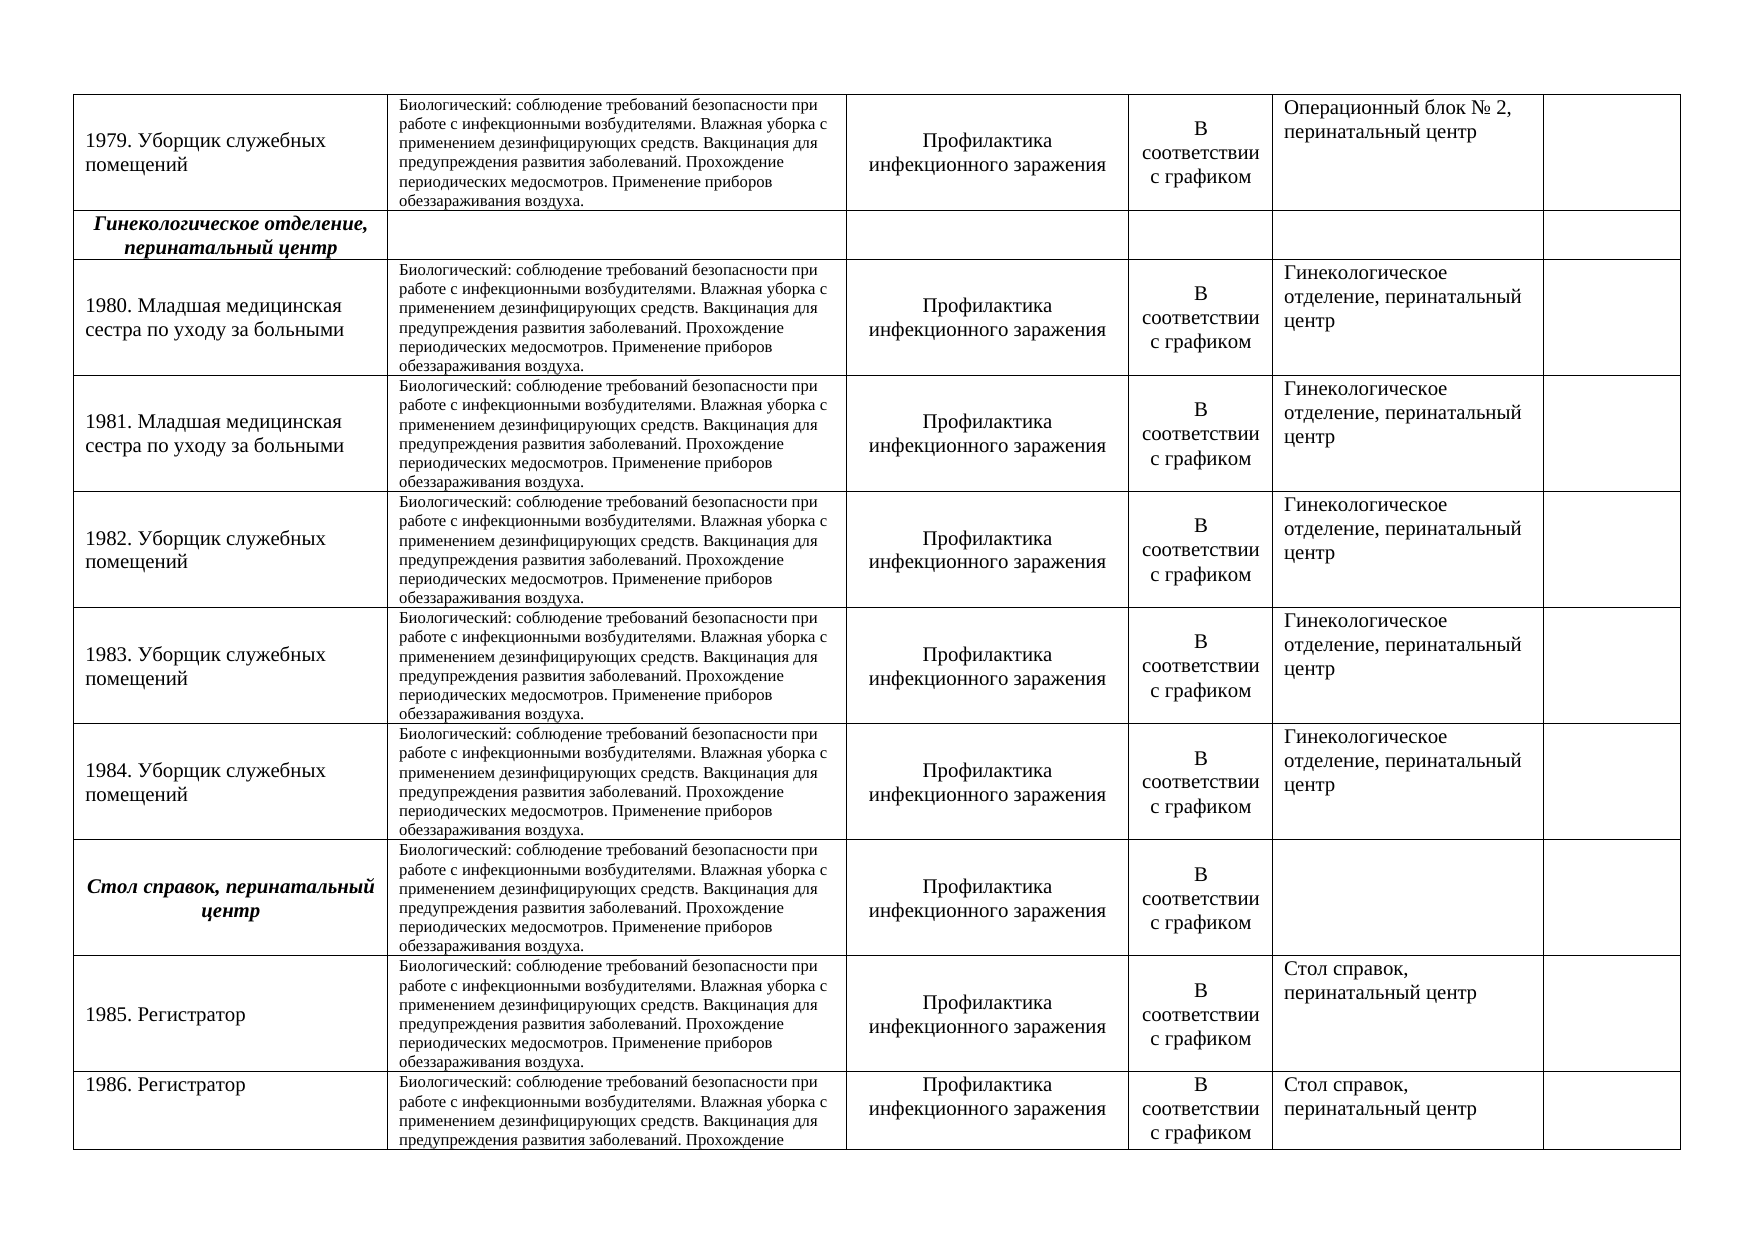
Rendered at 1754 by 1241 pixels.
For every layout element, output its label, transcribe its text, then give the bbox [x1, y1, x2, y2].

table_cell Профилактика инфекционного заражения [847, 376, 1128, 491]
table_cell [1544, 1072, 1680, 1149]
table_cell Профилактика инфекционного заражения [847, 724, 1128, 839]
table_cell [1273, 211, 1543, 259]
table_cell Гинекологическое отделение, перинатальный центр [1273, 260, 1543, 375]
table_cell В соответствии с графиком [1129, 492, 1272, 607]
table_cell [1129, 95, 1272, 210]
table_cell [1544, 956, 1680, 1071]
table_cell Гинекологическое отделение, перинатальный центр [1273, 376, 1543, 491]
table_cell Стол справок, перинатальный центр [1273, 956, 1543, 1071]
table_cell Стол справок, перинатальный центр [74, 840, 387, 955]
table_cell Профилактика инфекционного заражения [847, 608, 1128, 723]
table_cell 1980. Младшая медицинская сестра по уходу за больными [74, 260, 387, 375]
table_cell Профилактика инфекционного заражения [847, 956, 1128, 1071]
table_cell В соответствии с графиком [1129, 608, 1272, 723]
table_cell [1544, 608, 1680, 723]
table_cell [388, 95, 846, 210]
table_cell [847, 95, 1128, 210]
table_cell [388, 1072, 846, 1149]
table_cell 1985. Регистратор [74, 956, 387, 1071]
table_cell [1273, 1072, 1543, 1149]
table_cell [1129, 1072, 1272, 1149]
table_cell 1986. Регистратор [74, 1072, 387, 1149]
table_cell Гинекологическое отделение, перинатальный центр [1273, 608, 1543, 723]
table_cell В соответствии с графиком [1129, 376, 1272, 491]
table_cell 1981. Младшая медицинская сестра по уходу за больными [74, 376, 387, 491]
table_cell [1544, 260, 1680, 375]
table_cell [1544, 840, 1680, 955]
table_cell [1273, 840, 1543, 955]
table_cell Гинекологическое отделение, перинатальный центр [1273, 724, 1543, 839]
table_cell 1983. Уборщик служебных помещений [74, 608, 387, 723]
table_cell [847, 1072, 1128, 1149]
table_cell 1982. Уборщик служебных помещений [74, 492, 387, 607]
table_cell [1544, 724, 1680, 839]
table_cell 1979. Уборщик служебных помещений [74, 95, 387, 210]
table_cell [1544, 376, 1680, 491]
table_cell Гинекологическое отделение, перинатальный центр [1273, 492, 1543, 607]
table_cell В соответствии с графиком [1129, 840, 1272, 955]
table_cell [1544, 492, 1680, 607]
table_cell [1544, 211, 1680, 259]
table_cell В соответствии с графиком [1129, 260, 1272, 375]
table_cell [388, 211, 846, 259]
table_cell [1273, 95, 1543, 210]
table_cell В соответствии с графиком [1129, 724, 1272, 839]
table_cell 1984. Уборщик служебных помещений [74, 724, 387, 839]
table_cell Гинекологическое отделение, перинатальный центр [74, 211, 387, 259]
table_cell В соответствии с графиком [1129, 956, 1272, 1071]
table_cell Профилактика инфекционного заражения [847, 260, 1128, 375]
table_cell [847, 211, 1128, 259]
table_cell [1544, 95, 1680, 210]
table_cell Профилактика инфекционного заражения [847, 840, 1128, 955]
table_cell Профилактика инфекционного заражения [847, 492, 1128, 607]
table_cell [1129, 211, 1272, 259]
